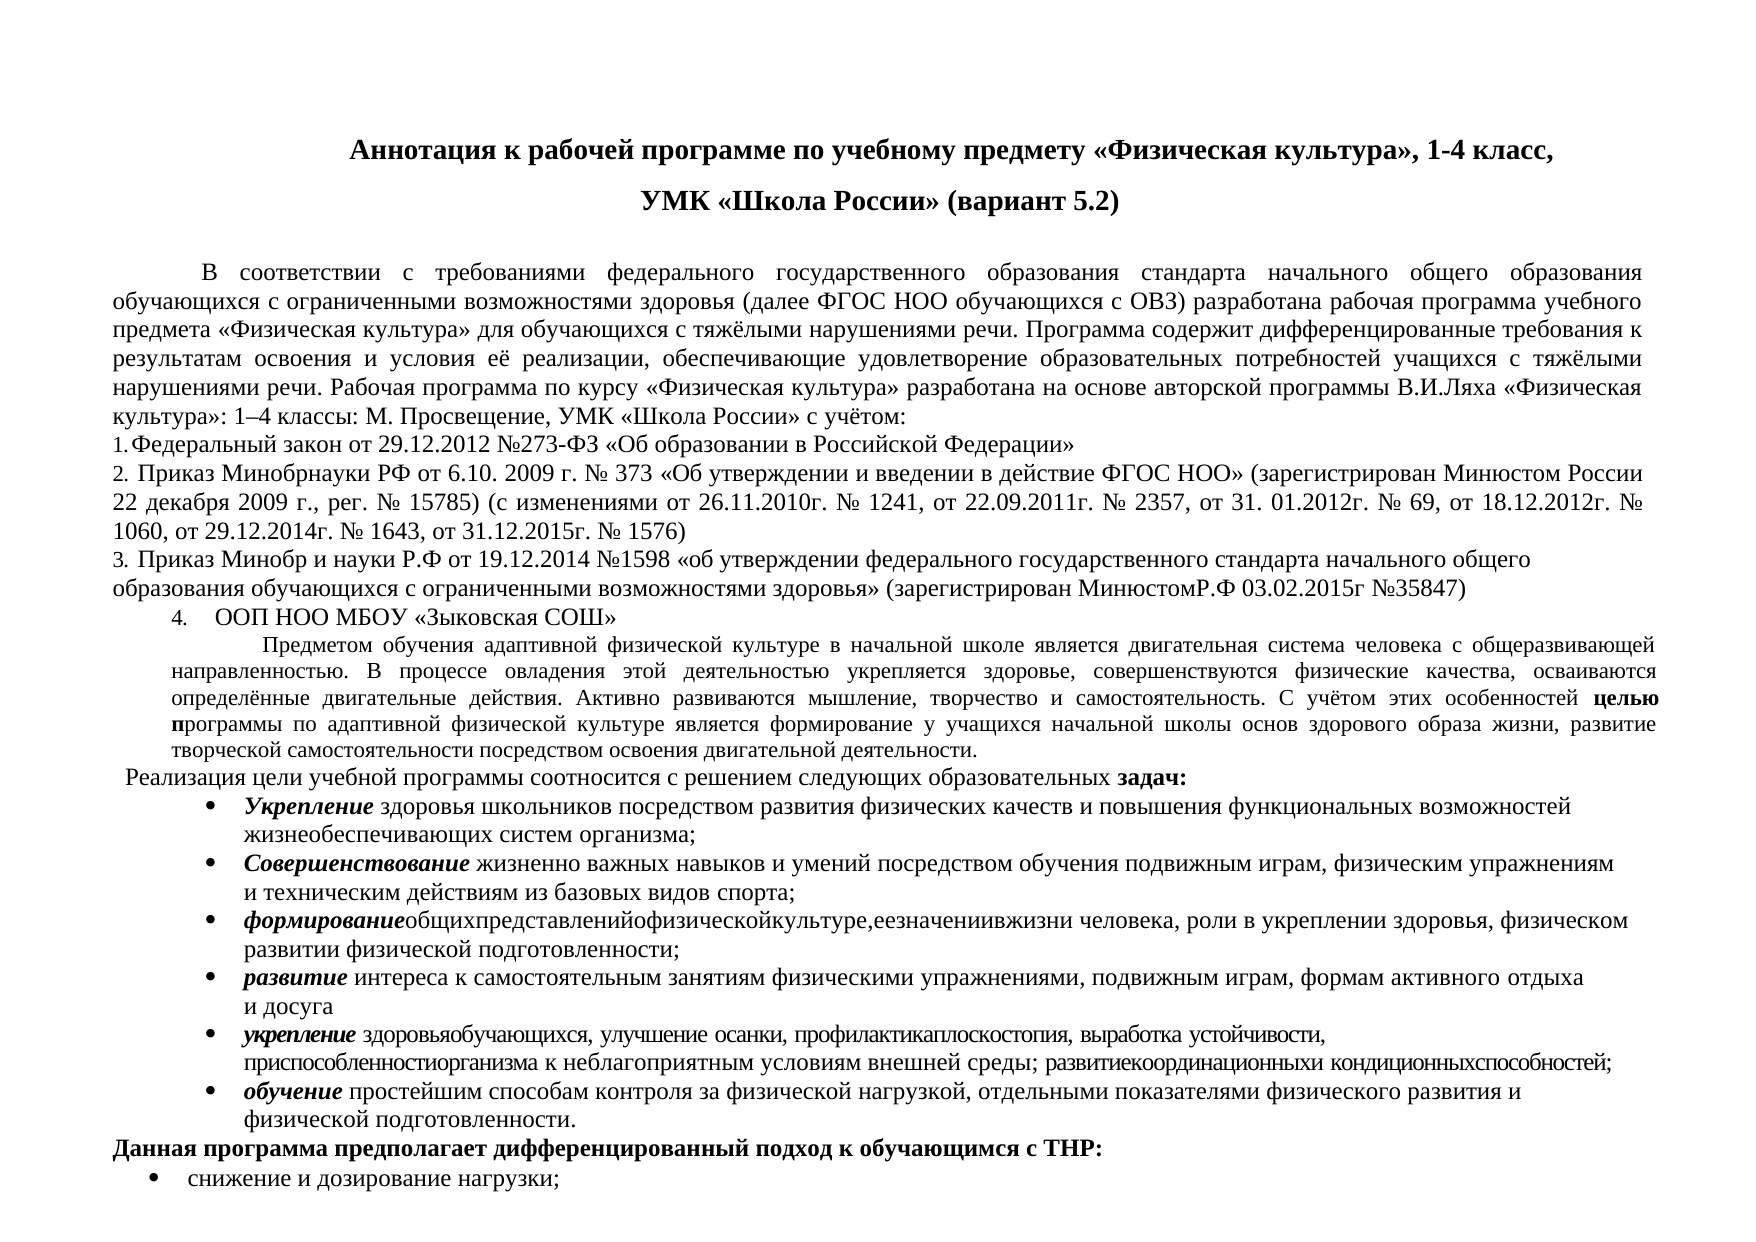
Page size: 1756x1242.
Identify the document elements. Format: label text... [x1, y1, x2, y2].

list Федеральный закон от 29.12.2012 №273-ФЗ «Об образовании в Российской Федерации» [112, 429, 1670, 458]
text В соответствии с требованиями федерального государственного образования стандарта начального общего образования обучающихся с ограниченными возможностями здоровья (далее ФГОС НОО обучающихся с ОВЗ) разработана рабочая программа учебного предмета «Физическая культура» для обучающихся с тяжёлыми нарушениями речи. Программа содержит дифференцированные требования к результатам освоения и условия её реализации, обеспечивающие удовлетворение образовательных потребностей учащихся с тяжёлыми нарушениями речи. Рабочая программа по курсу «Физическая культура» разработана на основе авторской программы В.И.Ляха «Физическая культура»: 1–4 классы: М. Просвещение, УМК «Школа России» с учётом: [112, 257, 1644, 429]
list Укрепление здоровья школьников посредством развития физических качеств и повышения функциональных возможностей жизнеобеспечивающих систем организма; [206, 792, 1573, 848]
text УМК «Школа России» (вариант 5.2) [89, 183, 1670, 216]
subtitle Данная программа предполагает дифференцированный подход к обучающимся с ТНР: [112, 1134, 1670, 1162]
list Совершенствование жизненно важных навыков и умений посредством обучения подвижным играм, физическим упражнениям и техническим действиям из базовых видов спорта; [206, 849, 1626, 905]
text Аннотация к рабочей программе по учебному предмету «Физическая культура», 1-4 класс, [164, 132, 1670, 166]
list снижение и дозирование нагрузки; [149, 1162, 1670, 1193]
list Предметом обучения адаптивной физической культуре в начальной школе является двигательная система человека с общеразвивающей направленностью. В процессе овладения этой деятельностью укрепляется здоровье, совершенствуются физические качества, осваиваются определённые двигательные действия. Активно развиваются мышление, творчество и самостоятельность. С учётом этих особенностей целью программы по адаптивной физической культуре является формирование у учащихся начальной школы основ здорового образа жизни, развитие творческой самостоятельности посредством освоения двигательной деятельности. [171, 631, 1659, 763]
list укрепление здоровьяобучающихся, улучшение осанки, профилактикаплоскостопия, выработка устойчивости, приспособленностиорганизма к неблагоприятным условиям внешней среды; развитиекоординационныхи кондиционныхспособностей; [206, 1020, 1620, 1076]
list Приказ Минобрнауки РФ от 6.10. 2009 г. № 373 «Об утверждении и введении в действие ФГОС НОО» (зарегистрирован Минюстом России 22 декабря 2009 г., рег. № 15785) (с изменениями от 26.11.2010г. № 1241, от 22.09.2011г. № 2357, от 31. 01.2012г. № 69, от 18.12.2012г. № 1060, от 29.12.2014г. № 1643, от 31.12.2015г. № 1576) [112, 458, 1644, 544]
list обучение простейшим способам контроля за физической нагрузкой, отдельными показателями физического развития и физической подготовленности. [206, 1077, 1523, 1133]
list ООП НОО МБОУ «Зыковская СОШ» [112, 602, 1659, 631]
text Реализация цели учебной программы соотносится с решением следующих образовательных задач: [125, 763, 1670, 791]
list развитие интереса к самостоятельным занятиям физическими упражнениями, подвижным играм, формам активного отдыха и досуга [206, 963, 1596, 1019]
list Приказ Минобр и науки Р.Ф от 19.12.2014 №1598 «об утверждении федерального государственного стандарта начального общего образования обучающихся с ограниченными возможностями здоровья» (зарегистрирован МинюстомР.Ф 03.02.2015г №35847) [112, 544, 1534, 602]
list формированиеобщихпредставленийофизическойкультуре,еезначениивжизни человека, роли в укреплении здоровья, физическом развитии физической подготовленности; [206, 906, 1629, 962]
